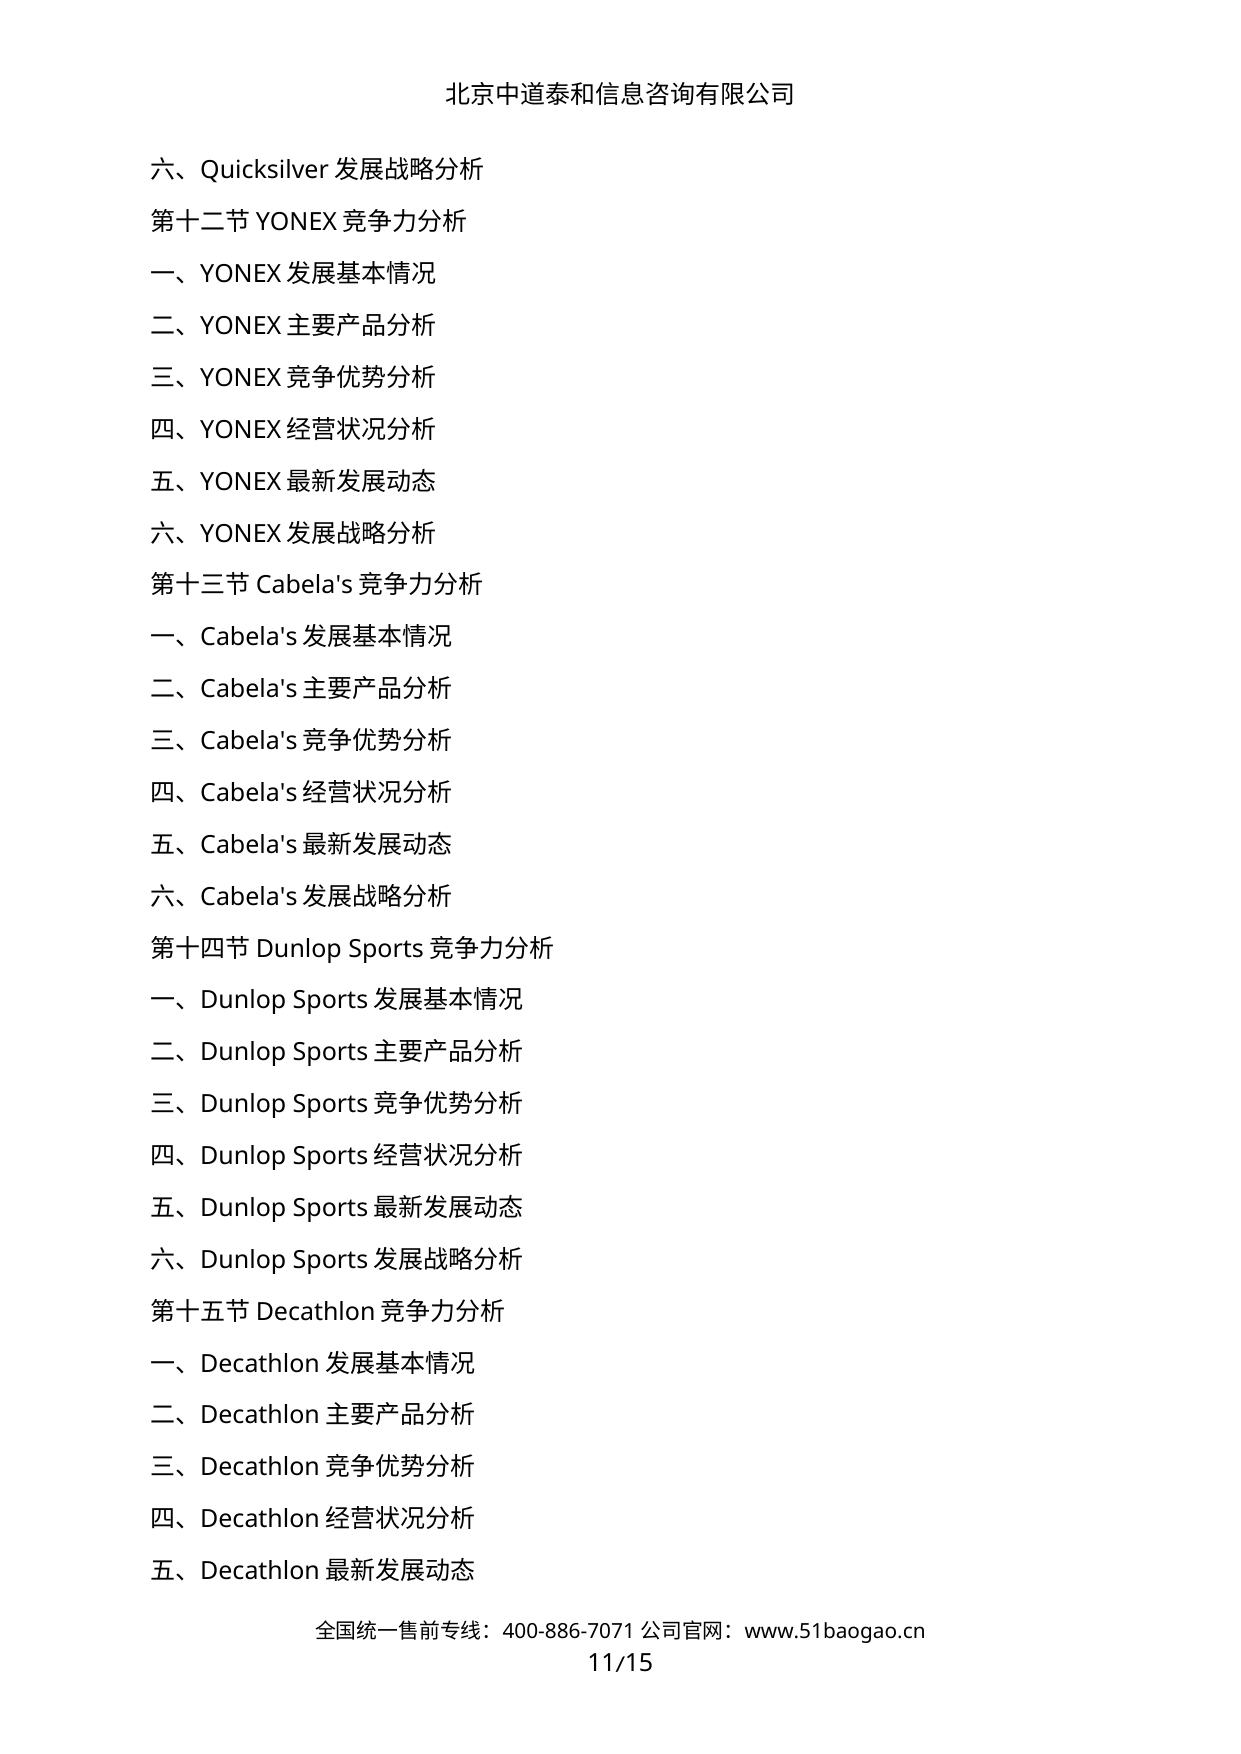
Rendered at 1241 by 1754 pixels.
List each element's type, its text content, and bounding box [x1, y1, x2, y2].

text 三、Decathlon竞争优势分析 [150, 1447, 1090, 1483]
text 四、Decathlon经营状况分析 [150, 1499, 1090, 1535]
text 四、Cabela's经营状况分析 [150, 772, 1090, 809]
text 一、Dunlop Sports发展基本情况 [150, 980, 1090, 1016]
text 五、Cabela's最新发展动态 [150, 824, 1090, 861]
text 四、YONEX经营状况分析 [150, 409, 1090, 446]
text 三、Dunlop Sports竞争优势分析 [150, 1084, 1090, 1120]
text 五、Dunlop Sports最新发展动态 [150, 1187, 1090, 1224]
text 二、Dunlop Sports主要产品分析 [150, 1032, 1090, 1068]
text 三、Cabela's竞争优势分析 [150, 721, 1090, 757]
text 二、Decathlon主要产品分析 [150, 1395, 1090, 1431]
text 六、Dunlop Sports发展战略分析 [150, 1239, 1090, 1276]
text 第十四节 Dunlop Sports竞争力分析 [150, 928, 1090, 964]
text 第十二节 YONEX竞争力分析 [150, 202, 1090, 238]
text 六、Quicksilver发展战略分析 [150, 150, 1090, 186]
text 六、Cabela's发展战略分析 [150, 876, 1090, 912]
text 五、Decathlon最新发展动态 [150, 1551, 1090, 1587]
text 四、Dunlop Sports经营状况分析 [150, 1136, 1090, 1172]
text 一、YONEX发展基本情况 [150, 254, 1090, 290]
text 一、Cabela's发展基本情况 [150, 617, 1090, 653]
text 第十五节 Decathlon竞争力分析 [150, 1291, 1090, 1327]
text 二、Cabela's主要产品分析 [150, 669, 1090, 705]
text 二、YONEX主要产品分析 [150, 306, 1090, 342]
text 六、YONEX发展战略分析 [150, 513, 1090, 549]
text 五、YONEX最新发展动态 [150, 461, 1090, 497]
text 第十三节 Cabela's竞争力分析 [150, 565, 1090, 601]
text 三、YONEX竞争优势分析 [150, 357, 1090, 394]
text 一、Decathlon发展基本情况 [150, 1343, 1090, 1379]
